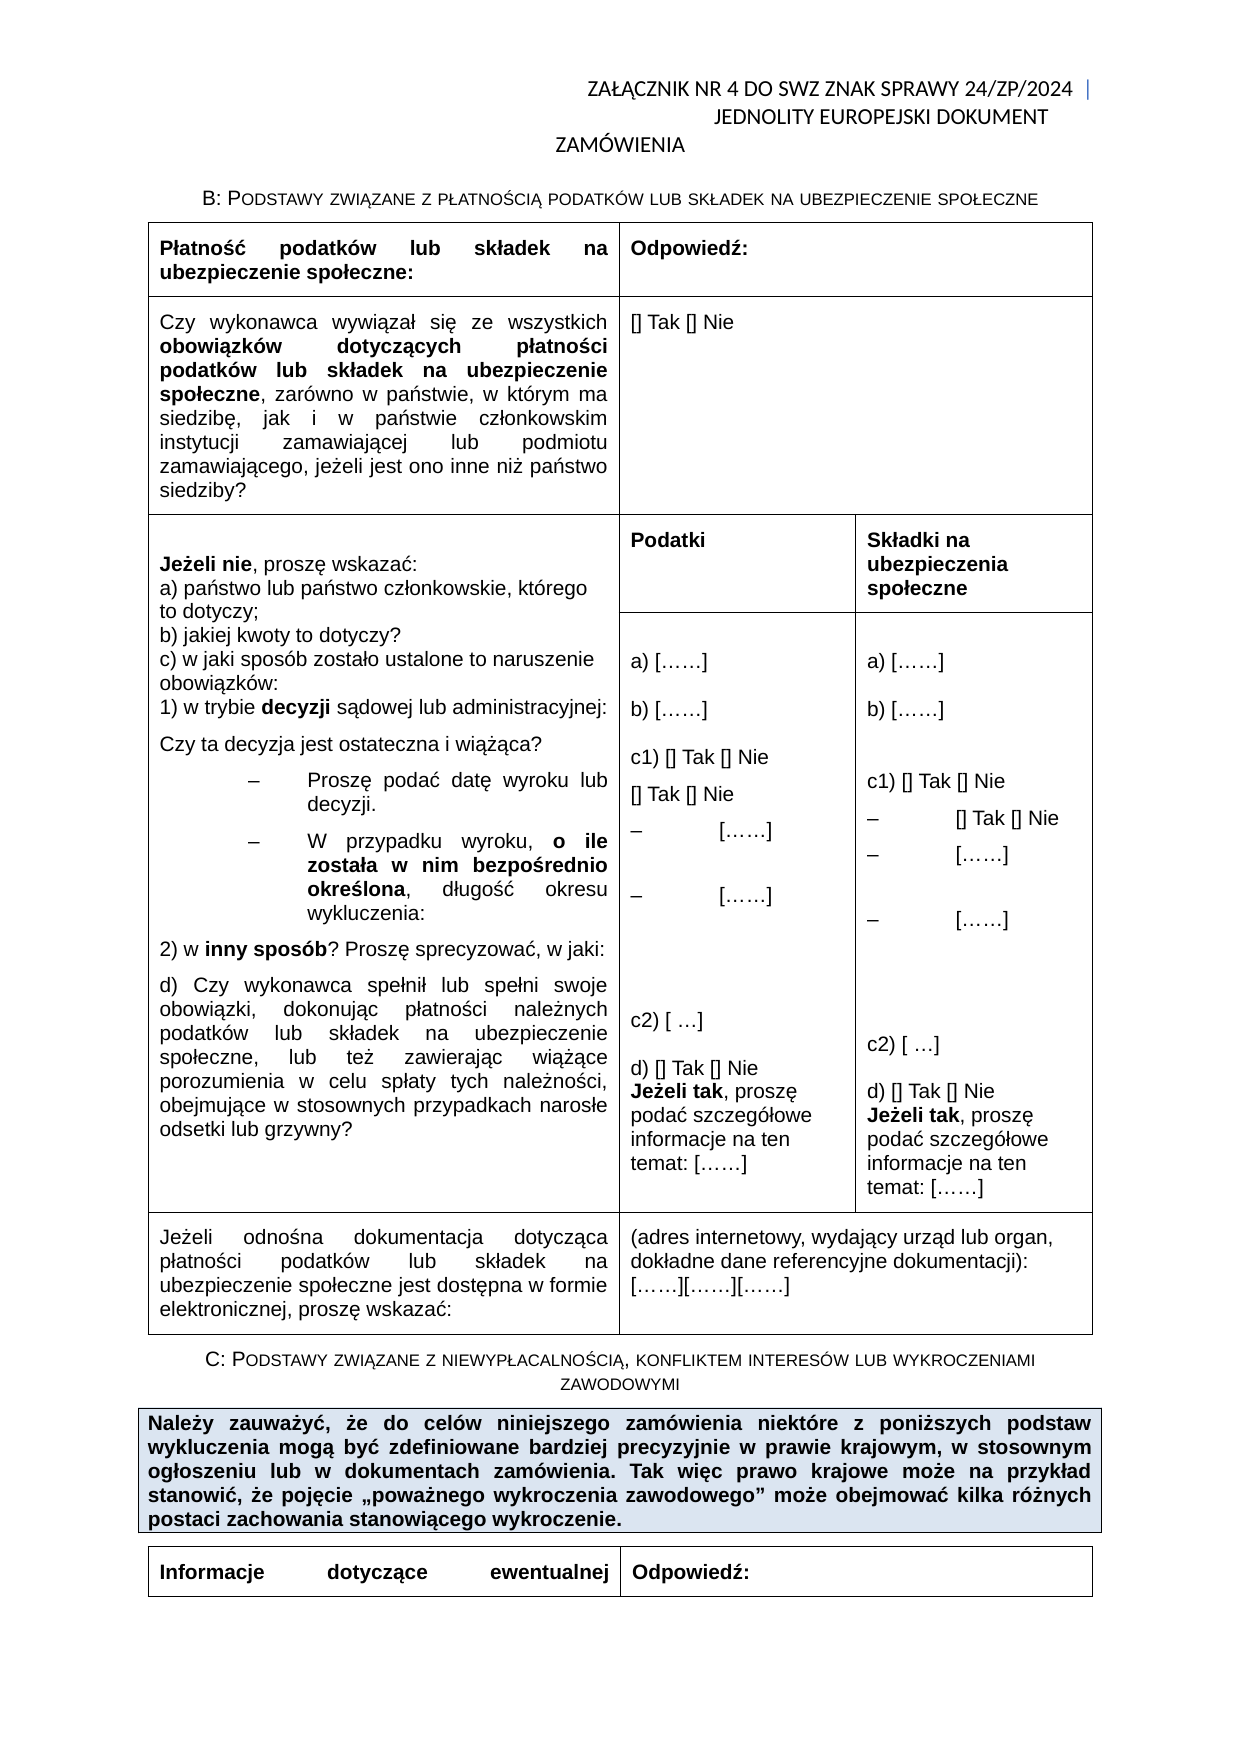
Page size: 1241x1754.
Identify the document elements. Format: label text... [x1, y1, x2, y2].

table_cell Czy wykonawca wywiązał się ze wszystkich obowiązków dotyczących płatności podatków lub składek na ubezpieczenie społeczne, zarówno w państwie, w którym ma siedzibę, jak i w państwie członkowskim instytucji zamawiającej lub podmiotu zamawiającego, jeżeli jest ono inne niż państwo siedziby? [149, 297, 619, 514]
text B: Podstawy związane z płatnością podatków lub składek na ubezpieczenie społeczne [148, 186, 1093, 210]
table_cell Podatki [620, 515, 855, 612]
table_cell Jeżeli nie, proszę wskazać: a) państwo lub państwo członkowskie, którego to dotyczy; b) jakiej kwoty to dotyczy? c) w jaki sposób zostało ustalone to naruszenie obowiązków: 1) w trybie decyzji sądowej lub administracyjnej: Czy ta decyzja jest ostateczna i wiążąca? Proszę podać datę wyroku lub decyzji. W przypadku wyroku, o ile została w nim bezpośrednio określona, długość okresu wykluczenia: 2) w inny sposób? Proszę sprecyzować, w jaki: d) Czy wykonawca spełnił lub spełni swoje obowiązki, dokonując płatności należnych podatków lub składek na ubezpieczenie społeczne, lub też zawierając wiążące porozumienia w celu spłaty tych należności, obejmujące w stosownych przypadkach narosłe odsetki lub grzywny? [149, 515, 619, 1212]
table_cell a) [……] b) [……] c1) [] Tak [] Nie [] Tak [] Nie [……] [……] c2) [ …] d) [] Tak [] Nie Jeżeli tak, proszę podać szczegółowe informacje na ten temat: [……] [620, 613, 855, 1212]
table_cell [] Tak [] Nie [620, 297, 1092, 514]
text C: Podstawy związane z niewypłacalnością, konfliktem interesów lub wykroczeniami zawodowymi [148, 1347, 1093, 1395]
table_cell Jeżeli odnośna dokumentacja dotycząca płatności podatków lub składek na ubezpieczenie społeczne jest dostępna w formie elektronicznej, proszę wskazać: [149, 1213, 619, 1333]
table_cell a) [……] b) [……] c1) [] Tak [] Nie [] Tak [] Nie [……] [……] c2) [ …] d) [] Tak [] Nie Jeżeli tak, proszę podać szczegółowe informacje na ten temat: [……] [856, 613, 1092, 1212]
table_cell Składki na ubezpieczenia społeczne [856, 515, 1092, 612]
table_header Odpowiedź: [621, 1547, 1092, 1596]
table_header Odpowiedź: [620, 223, 1092, 296]
text Należy zauważyć, że do celów niniejszego zamówienia niektóre z poniższych podstaw wykluczenia mogą być zdefiniowane bardziej precyzyjnie w prawie krajowym, w stosownym ogłoszeniu lub w dokumentach zamówienia. Tak więc prawo krajowe może na przykład stanowić, że pojęcie „poważnego wykroczenia zawodowego” może obejmować kilka różnych postaci zachowania stanowiącego wykroczenie. [139, 1409, 1101, 1532]
table_header Płatność podatków lub składek na ubezpieczenie społeczne: [149, 223, 619, 296]
table_cell (adres internetowy, wydający urząd lub organ, dokładne dane referencyjne dokumentacji): [……][……][……] [620, 1213, 1092, 1333]
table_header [149, 1547, 620, 1596]
